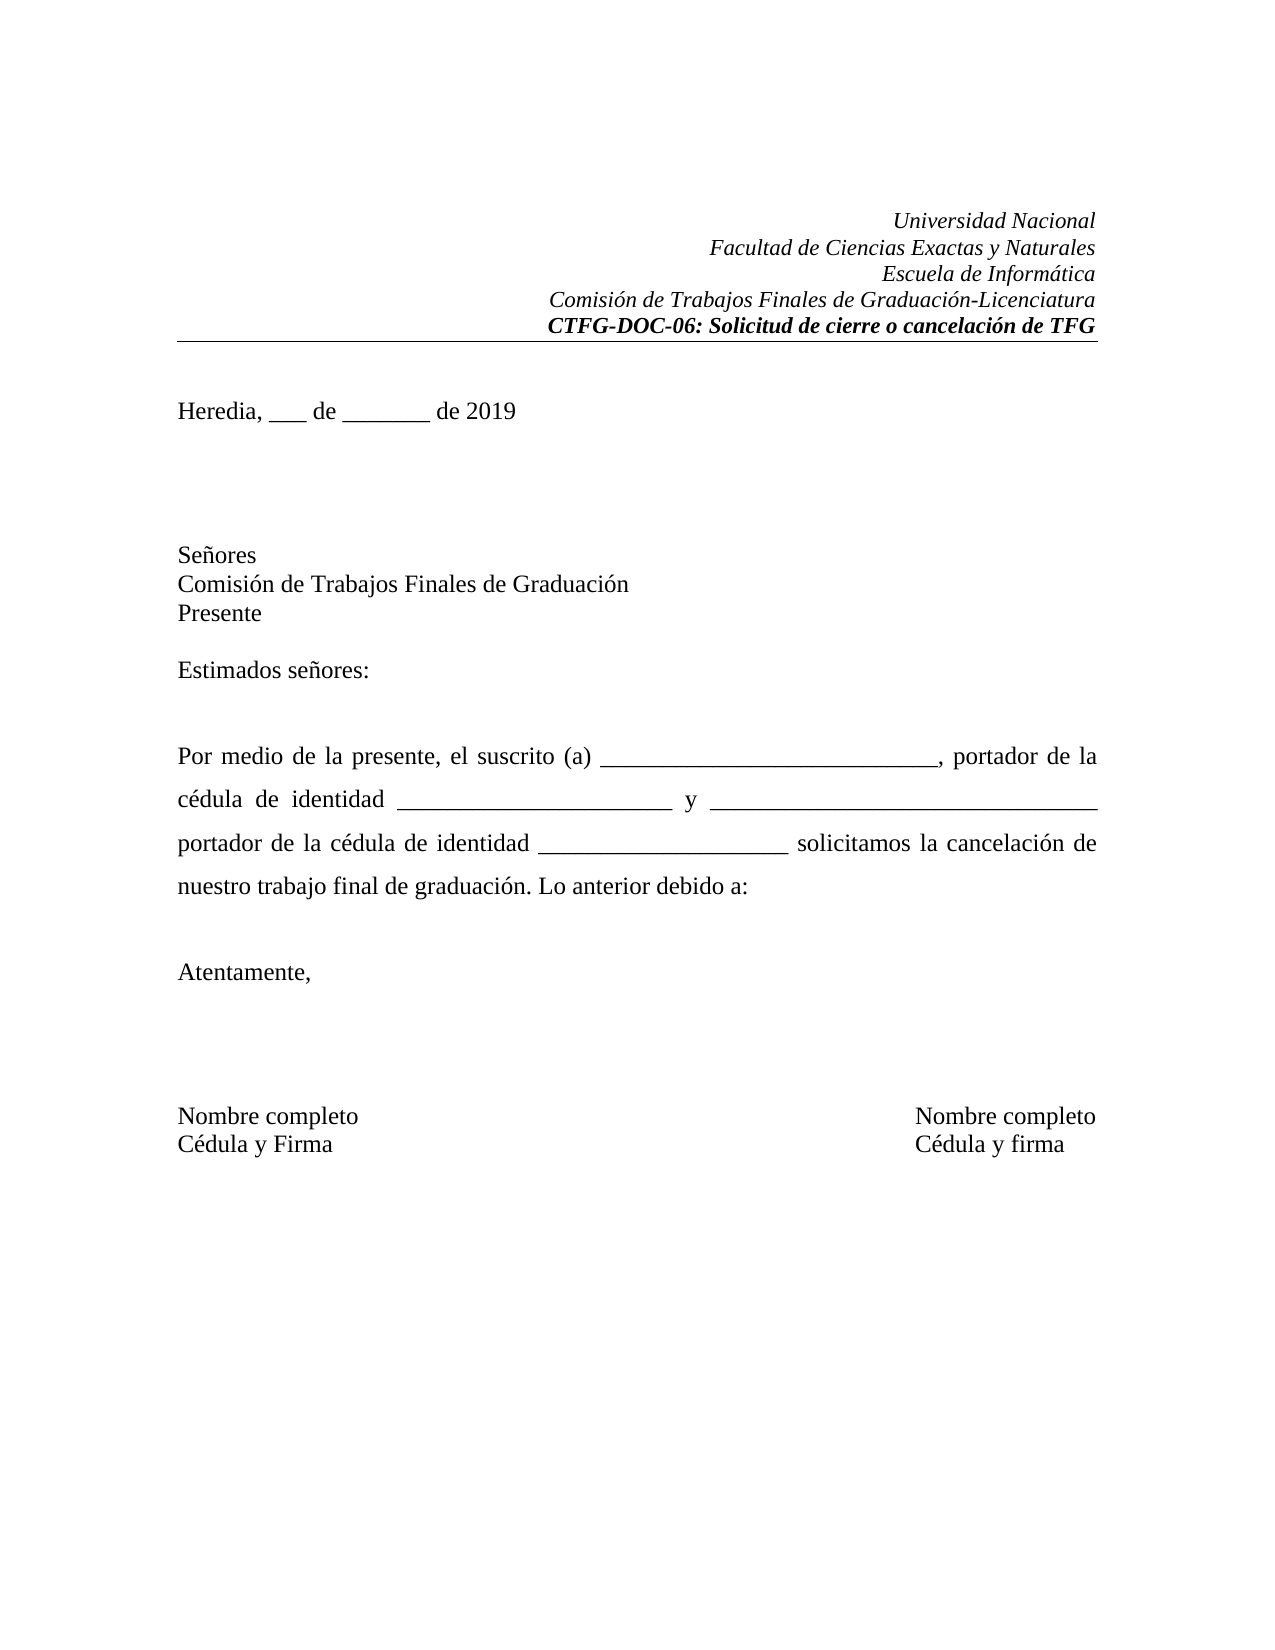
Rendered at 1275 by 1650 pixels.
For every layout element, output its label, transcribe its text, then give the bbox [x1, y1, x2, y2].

text Atentamente, [177, 957, 1098, 986]
text Señores [177, 540, 1098, 569]
text Comisión de Trabajos Finales de Graduación [177, 569, 1098, 598]
text Cédula y Firma Cédula y firma [177, 1129, 1098, 1158]
text Presente [177, 598, 1098, 626]
text Por medio de la presente, el suscrito (a) ___________________________, portador de la cédula de identidad ______________________ y _______________________________ portador de la cédula de identidad ____________________ solicitamos la cancelación de nuestro trabajo final de graduación. Lo anterior debido a: [177, 741, 1098, 899]
text Estimados señores: [177, 655, 1098, 684]
text Heredia, ___ de _______ de 2019 [177, 396, 1098, 425]
text Nombre completo Nombre completo [177, 1101, 1098, 1129]
